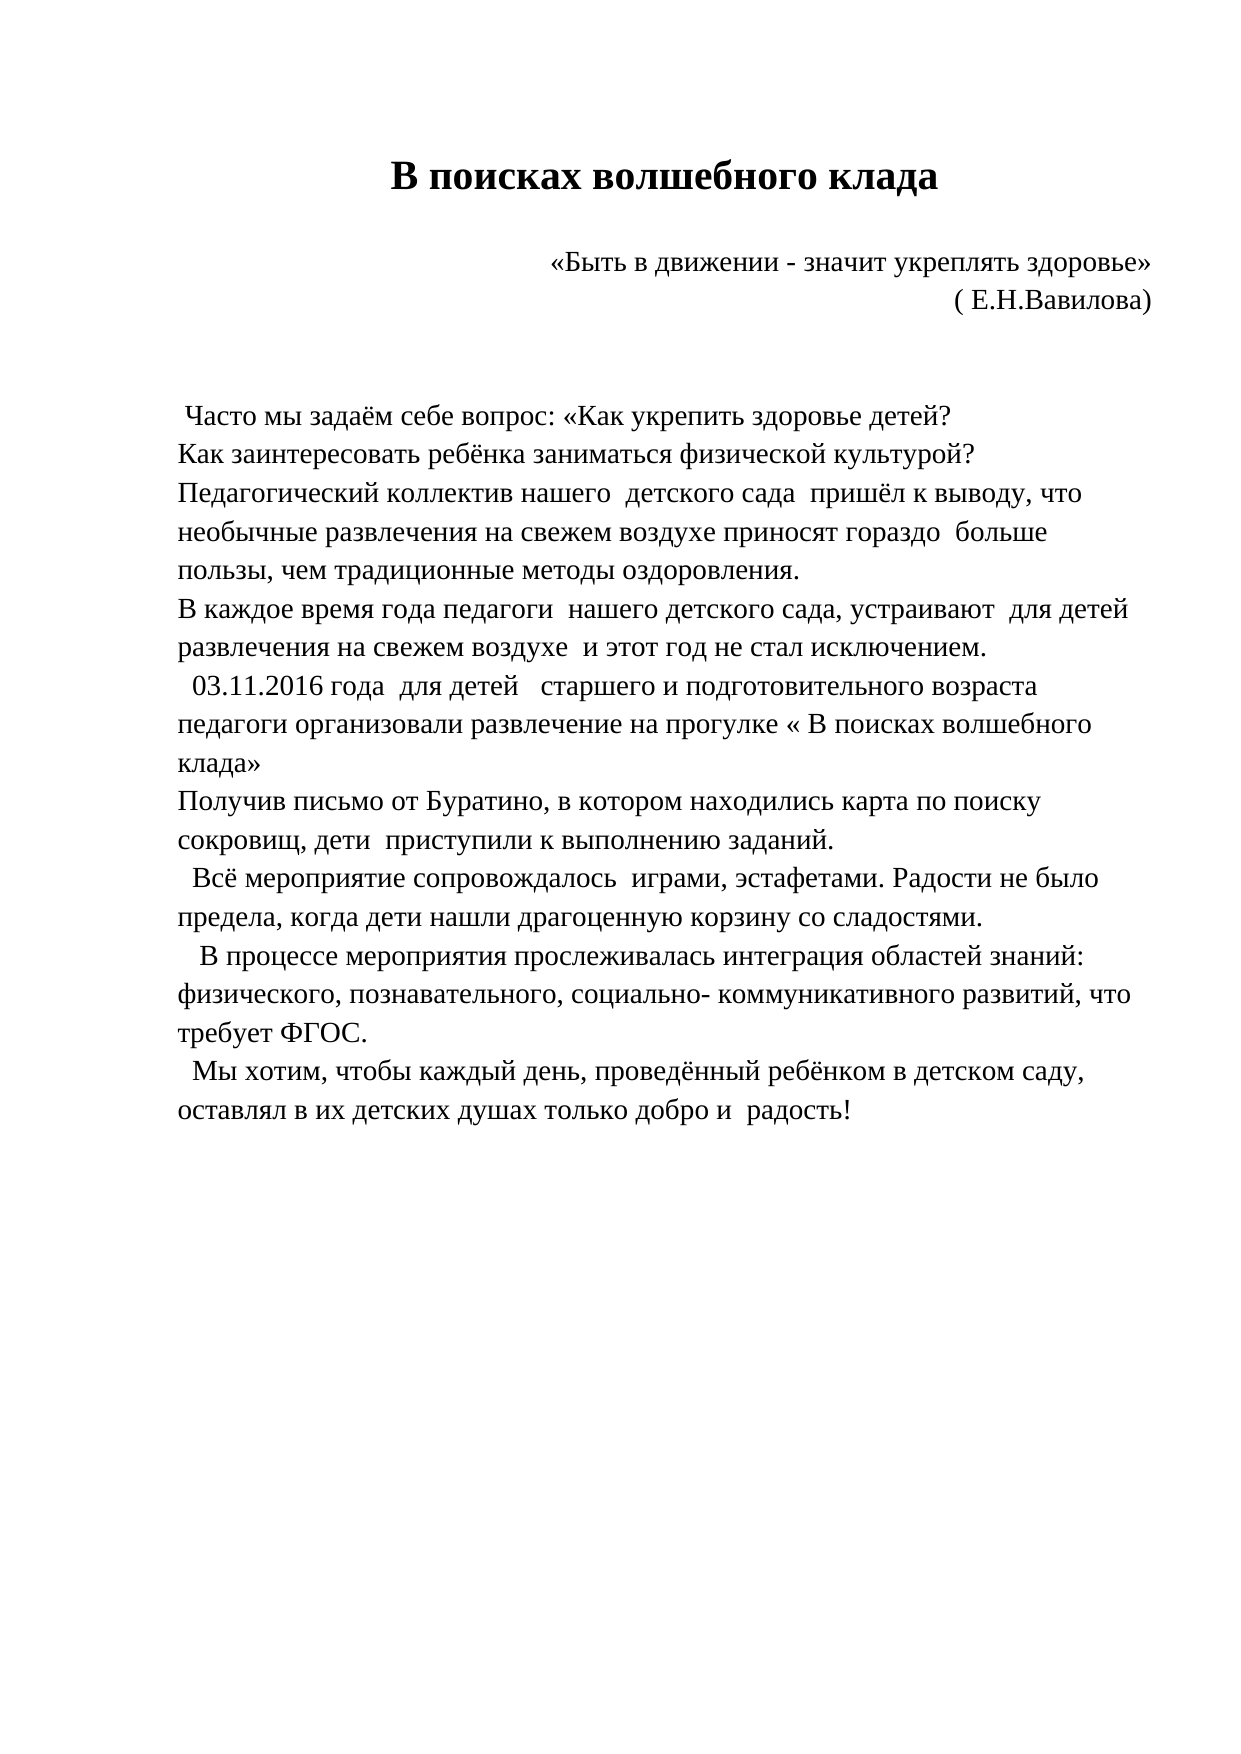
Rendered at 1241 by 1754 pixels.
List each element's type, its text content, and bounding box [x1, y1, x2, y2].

text 03.11.2016 года для детей старшего и подготовительного возраста педагоги организовали развлечение на прогулке « В поисках волшебного клада» [177, 668, 1152, 778]
text В каждое время года педагоги нашего детского сада, устраивают для детей развлечения на свежем воздухе и этот год не стал исключением. [177, 591, 1152, 663]
text Часто мы задаём себе вопрос: «Как укрепить здоровье детей? [177, 398, 1152, 432]
text ( Е.Н.Вавилова) [177, 282, 1152, 316]
text Мы хотим, чтобы каждый день, проведённый ребёнком в детском саду, оставлял в их детских душах только добро и радость! [177, 1053, 1152, 1125]
text В поисках волшебного клада [177, 150, 1152, 198]
text Получив письмо от Буратино, в котором находились карта по поиску сокровищ, дети приступили к выполнению заданий. [177, 783, 1152, 856]
text Как заинтересовать ребёнка заниматься физической культурой? Педагогический коллектив нашего детского сада пришёл к выводу, что необычные развлечения на свежем воздухе приносят гораздо больше пользы, чем традиционные методы оздоровления. [177, 437, 1152, 586]
text Всё мероприятие сопровождалось играми, эстафетами. Радости не было предела, когда дети нашли драгоценную корзину со сладостями. [177, 861, 1152, 933]
text В процессе мероприятия прослеживалась интеграция областей знаний: физического, познавательного, социально- коммуникативного развитий, что требует ФГОС. [177, 938, 1152, 1048]
text «Быть в движении - значит укреплять здоровье» [177, 244, 1152, 277]
